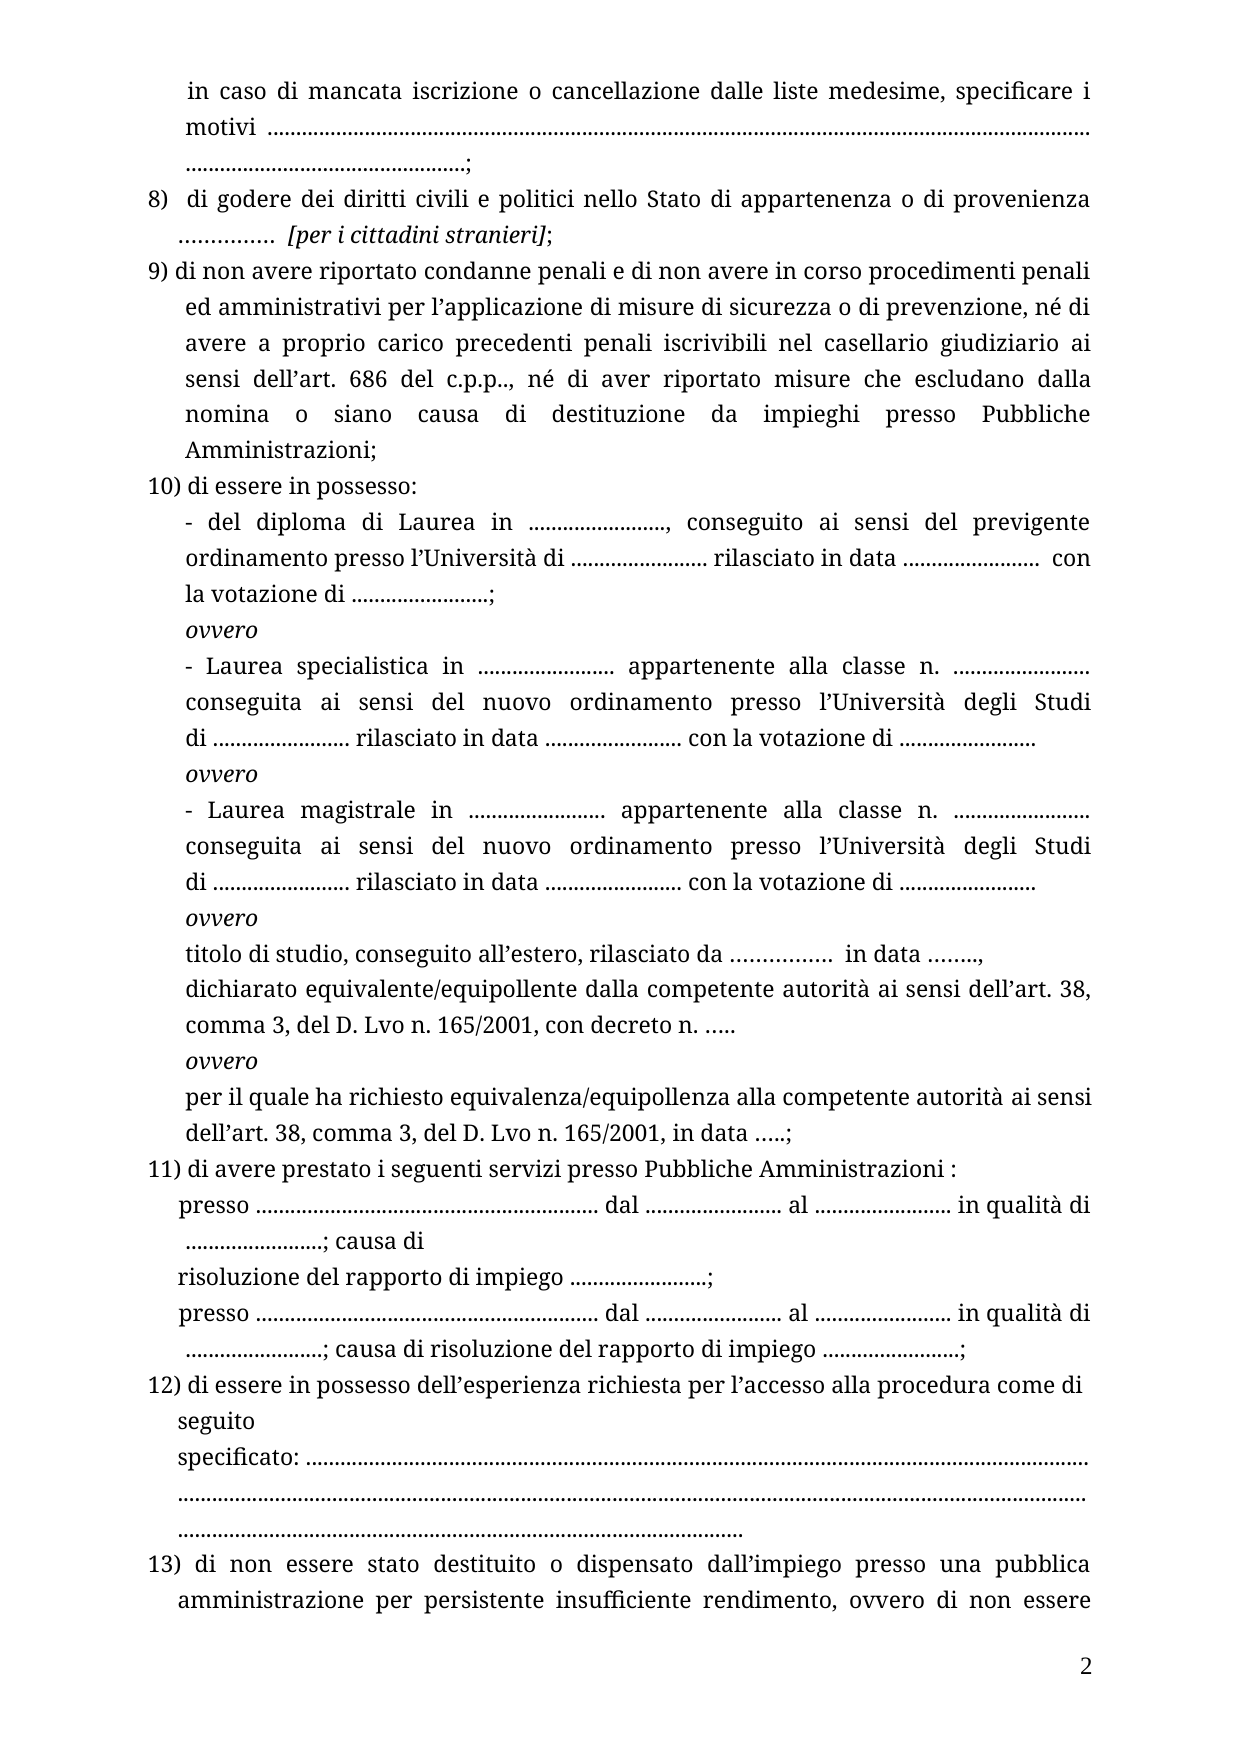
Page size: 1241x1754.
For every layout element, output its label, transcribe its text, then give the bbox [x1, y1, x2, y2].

text ovvero [185, 614, 1092, 645]
text dichiarato equivalente/equipollente dalla competente autorità ai sensi dell’art. 38, comma 3, del D. Lvo n. 165/2001, con decreto n. ….. [185, 973, 1092, 1041]
text 11) di avere prestato i seguenti servizi presso Pubbliche Amministrazioni : [148, 1153, 1092, 1184]
text presso ............................................................ dal ........................ al ........................ in qualità di ........................; causa di risoluzione del rapporto di impiego ........................; [148, 1297, 1092, 1364]
text presso ............................................................ dal ........................ al ........................ in qualità di ........................; causa di [148, 1189, 1092, 1256]
text ovvero [185, 1045, 1092, 1077]
text risoluzione del rapporto di impiego ........................; [148, 1261, 1092, 1292]
text in caso di mancata iscrizione o cancellazione dalle liste medesime, specificare i motivi .................................................................................................................................................................................................; [148, 75, 1092, 178]
text - del diploma di Laurea in ........................, conseguito ai sensi del previgente ordinamento presso l’Università di ........................ rilasciato in data ........................ con la votazione di ........................; [185, 506, 1092, 609]
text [148, 1548, 1092, 1616]
text per il quale ha richiesto equivalenza/equipollenza alla competente autorità ai sensi dell’art. 38, comma 3, del D. Lvo n. 165/2001, in data …..; [185, 1081, 1092, 1148]
text ovvero [185, 902, 1092, 933]
text - Laurea magistrale in ........................ appartenente alla classe n. ........................ conseguita ai sensi del nuovo ordinamento presso l’Università degli Studi di ........................ rilasciato in data ........................ con la votazione di ........................ [185, 794, 1092, 897]
list 8) di godere dei diritti civili e politici nello Stato di appartenenza o di provenienza …………… [per i cittadini stranieri]; [148, 183, 1092, 250]
text 10) di essere in possesso: [148, 470, 1092, 502]
text ovvero [185, 758, 1092, 789]
text 9) di non avere riportato condanne penali e di non avere in corso procedimenti penali ed amministrativi per l’applicazione di misure di sicurezza o di prevenzione, né di avere a proprio carico precedenti penali iscrivibili nel casellario giudiziario ai sensi dell’art. 686 del c.p.p.., né di aver riportato misure che escludano dalla nomina o siano causa di destituzione da impieghi presso Pubbliche Amministrazioni; [148, 255, 1092, 466]
text 12) di essere in possesso dell’esperienza richiesta per l’accesso alla procedura come di seguito specificato: ........................................................................................................................................................................................................................................................................................................................................................................................................... [148, 1369, 1092, 1544]
text titolo di studio, conseguito all’estero, rilasciato da ……………. in data …….., [185, 937, 1092, 969]
text - Laurea specialistica in ........................ appartenente alla classe n. ........................ conseguita ai sensi del nuovo ordinamento presso l’Università degli Studi di ........................ rilasciato in data ........................ con la votazione di ........................ [185, 650, 1092, 753]
